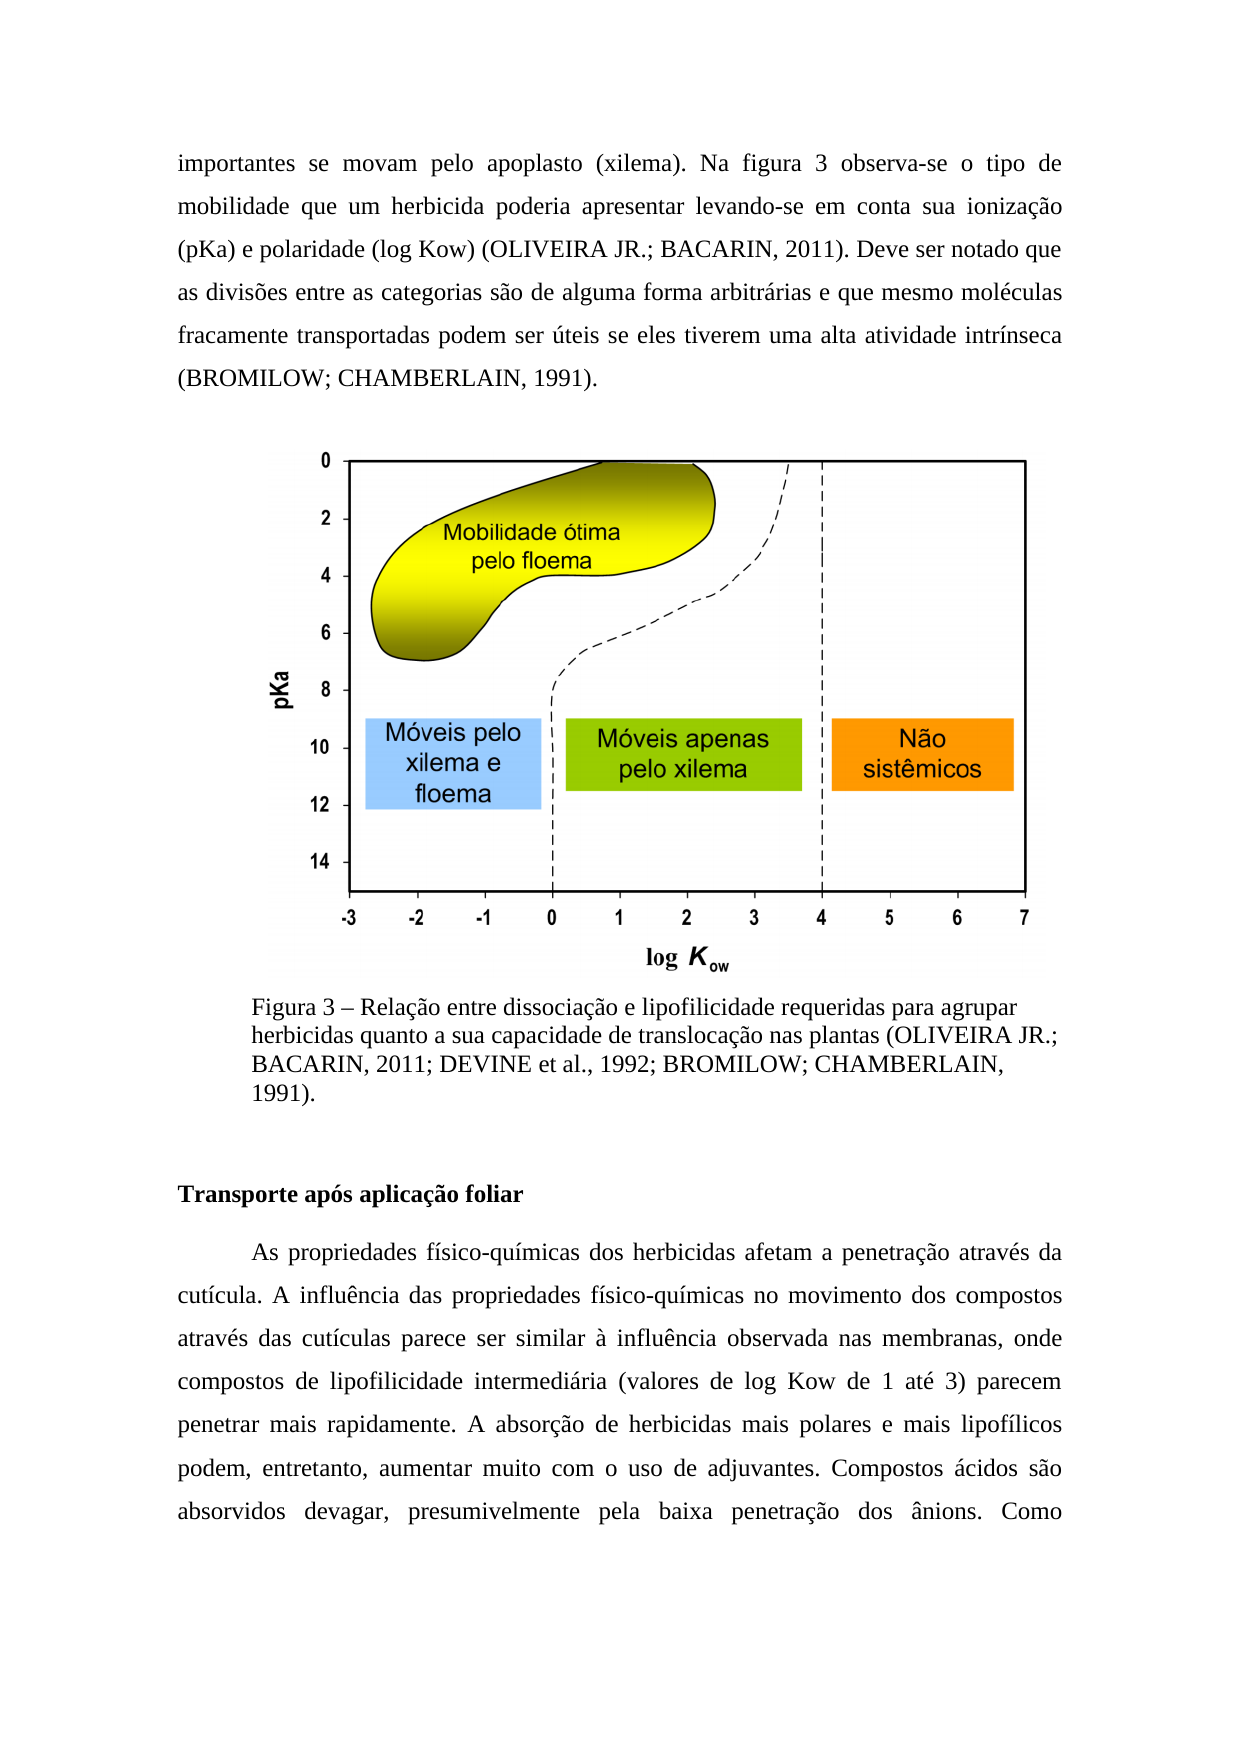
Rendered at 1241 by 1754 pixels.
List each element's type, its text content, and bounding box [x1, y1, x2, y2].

subtitle Transporte após aplicação foliar [177, 1179, 1063, 1208]
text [177, 148, 1063, 392]
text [177, 1237, 1063, 1524]
picture [267, 449, 1047, 978]
text Figura 3 – Relação entre dissociação e lipofilicidade requeridas para agrupar herbicidas quanto a sua capacidade de translocação nas plantas (OLIVEIRA JR.; BACARIN, 2011; DEVINE et al., 1992; BROMILOW; CHAMBERLAIN, 1991). [251, 992, 1063, 1107]
